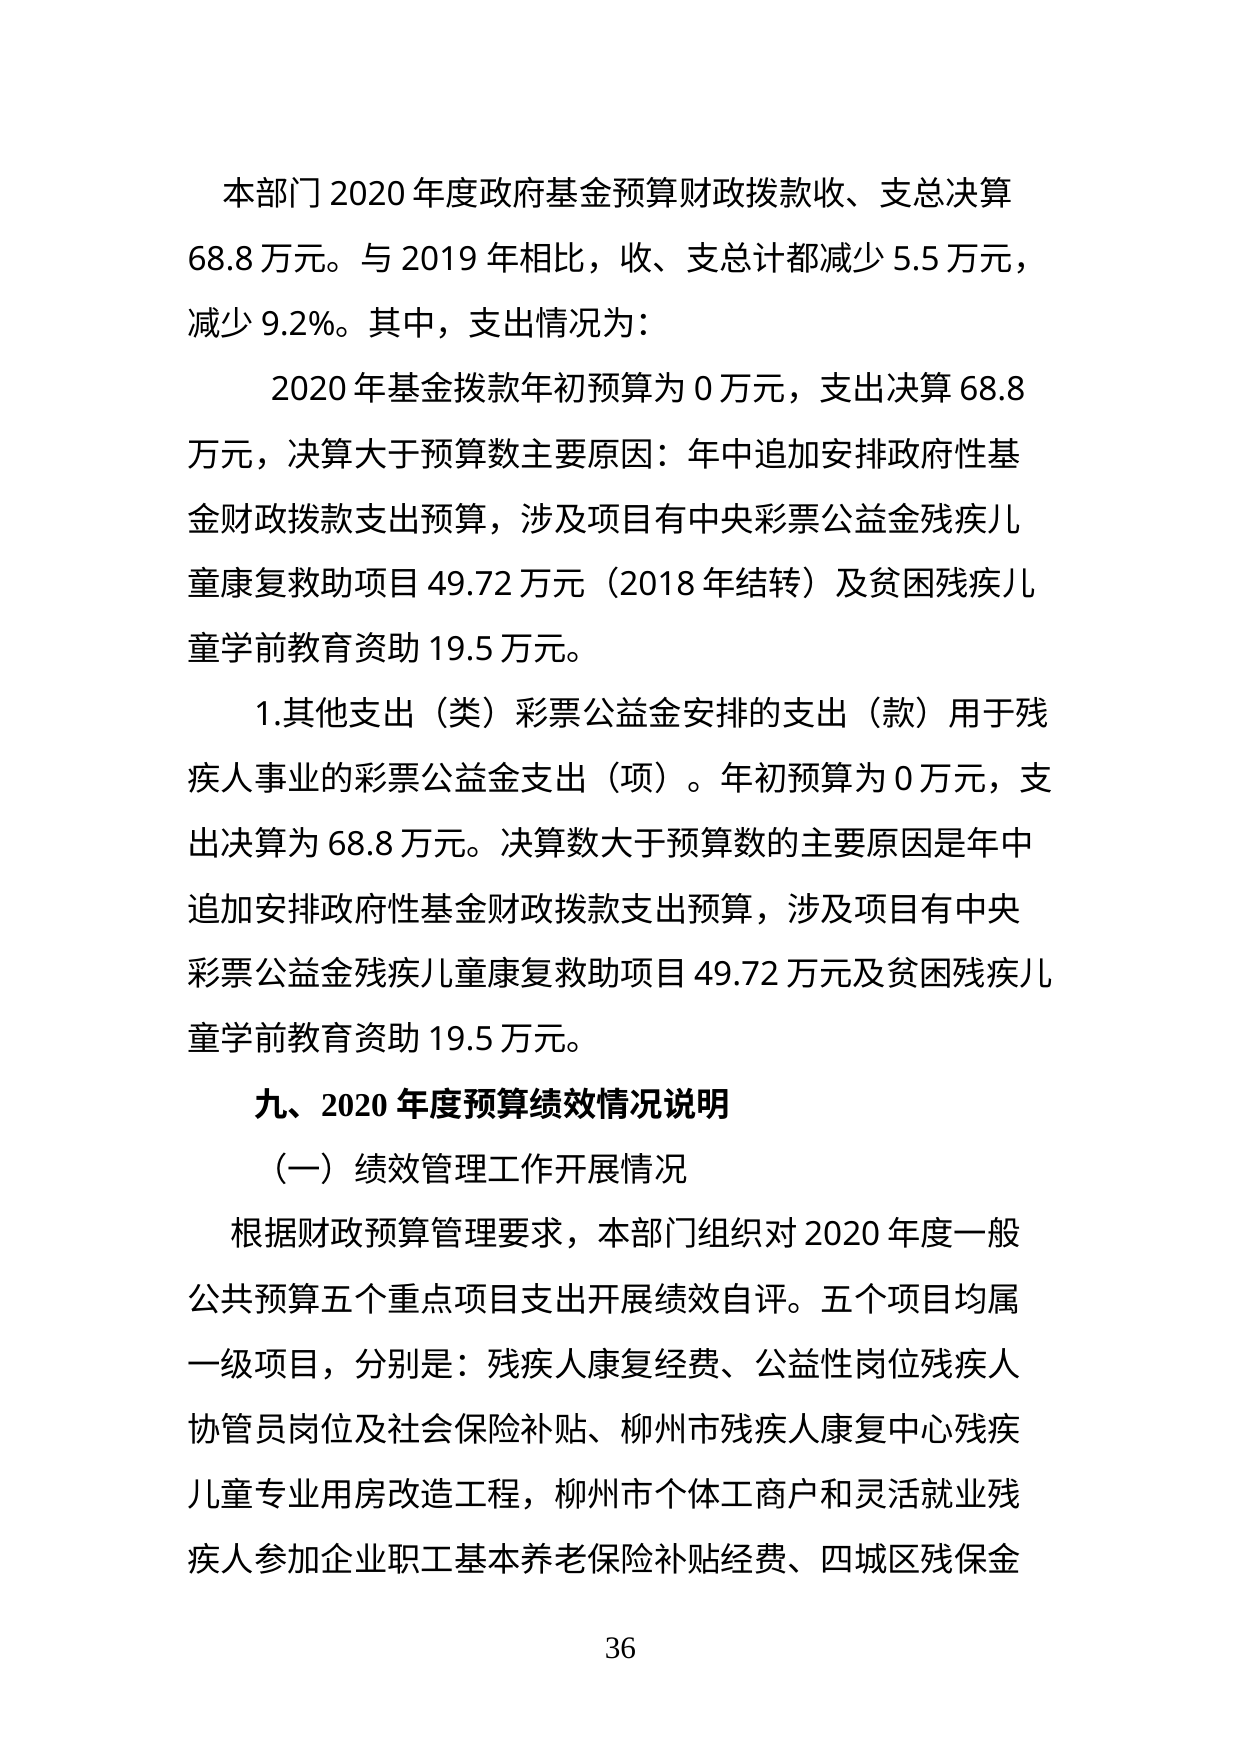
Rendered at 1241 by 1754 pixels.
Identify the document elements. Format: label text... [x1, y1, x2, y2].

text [187, 1199, 1053, 1589]
text 1.其他支出（类）彩票公益金安排的支出（款）用于残疾人事业的彩票公益金支出（项）。年初预算为0万元，支出决算为68.8万元。决算数大于预算数的主要原因是年中追加安排政府性基金财政拨款支出预算，涉及项目有中央彩票公益金残疾儿童康复救助项目49.72万元及贫困残疾儿童学前教育资助19.5万元。 [187, 679, 1053, 1069]
text 本部门 2020年度政府基金预算财政拨款收、支总决算 68.8万元。与 2019 年相比，收、支总计都减少5.5万元，减少9.2%。其中，支出情况为： [187, 159, 1053, 354]
text 九、2020 年度预算绩效情况说明 [187, 1069, 1053, 1134]
text 2020年基金拨款年初预算为0万元，支出决算68.8万元，决算大于预算数主要原因：年中追加安排政府性基金财政拨款支出预算，涉及项目有中央彩票公益金残疾儿童康复救助项目49.72万元（2018年结转）及贫困残疾儿童学前教育资助19.5万元。 [187, 354, 1053, 679]
list 绩效管理工作开展情况 [187, 1134, 1053, 1199]
